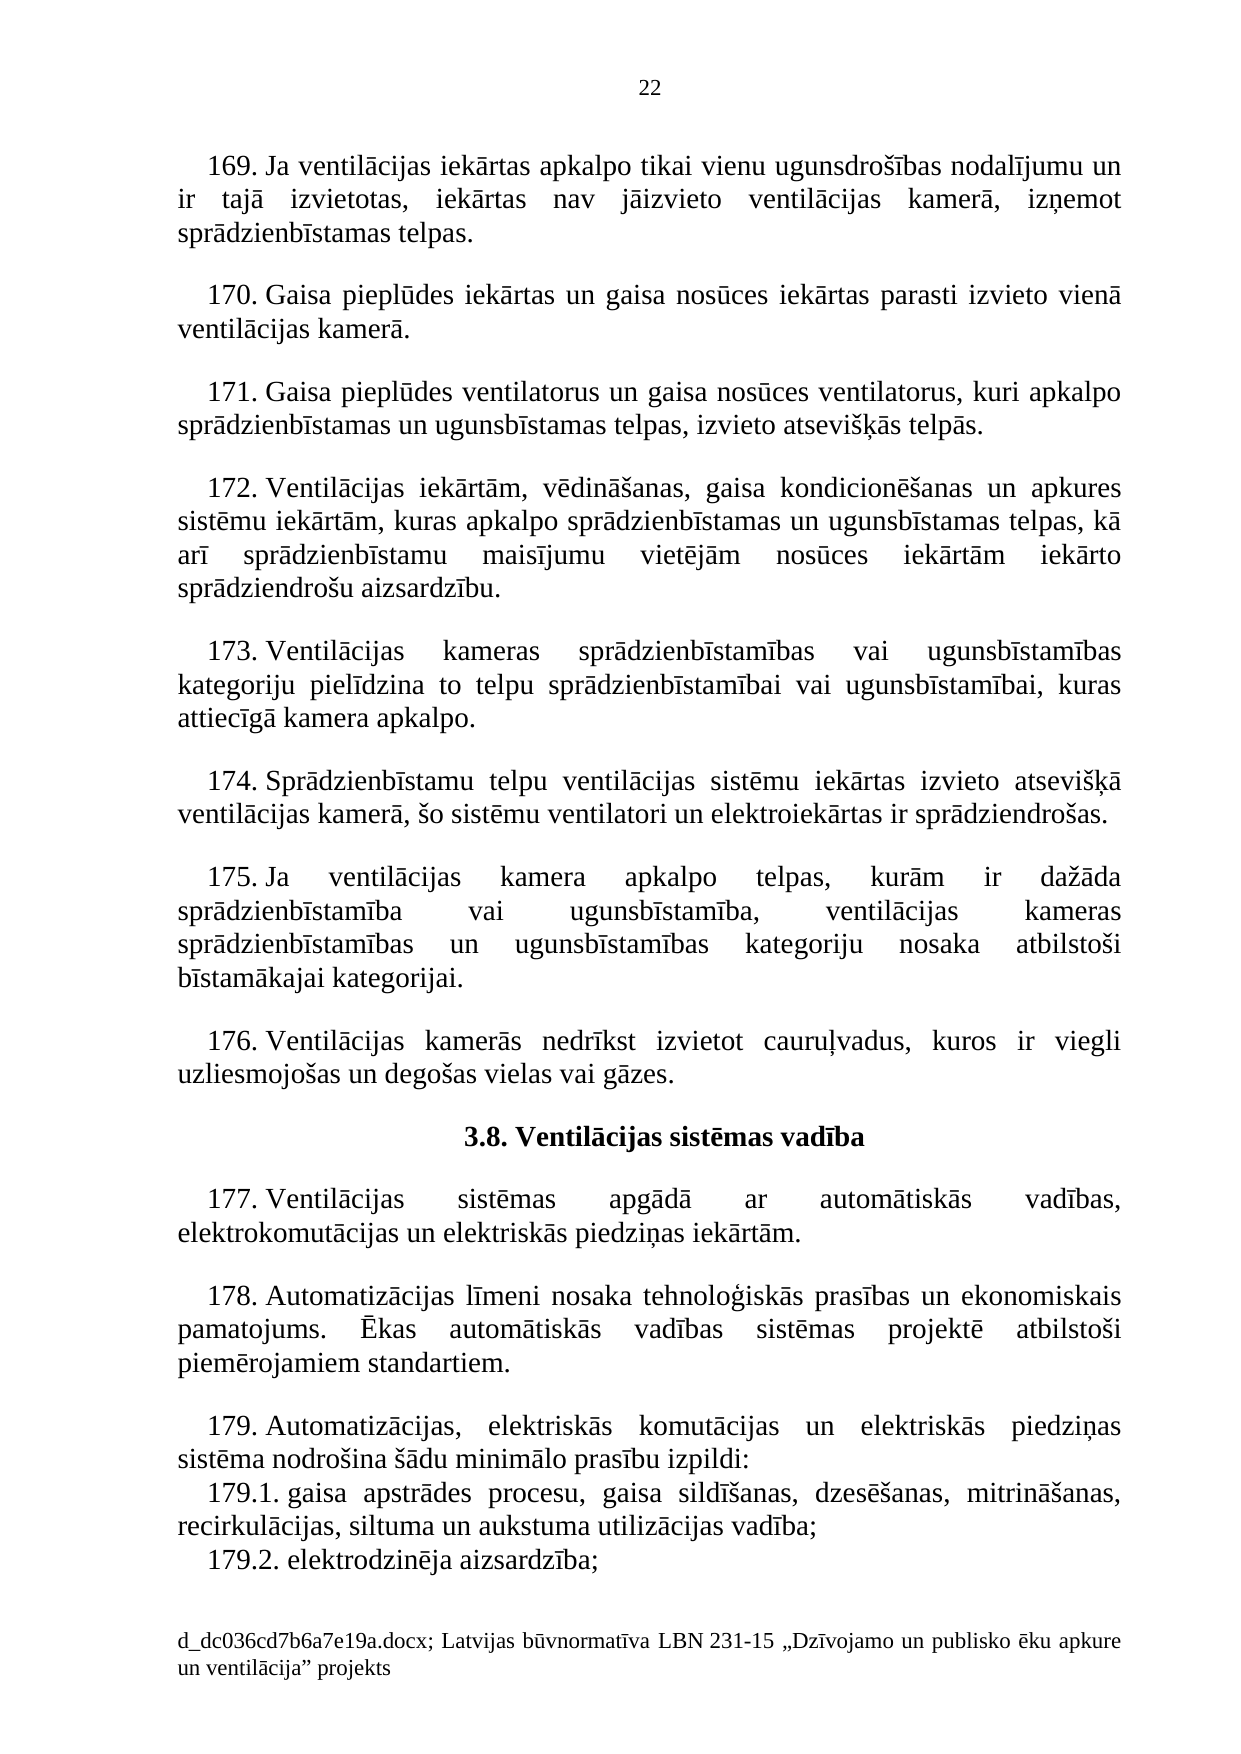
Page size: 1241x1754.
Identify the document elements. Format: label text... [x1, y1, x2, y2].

text 171. Gaisa pieplūdes ventilatorus un gaisa nosūces ventilatorus, kuri apkalpo sprādzienbīstamas un ugunsbīstamas telpas, izvieto atsevišķās telpās. [177, 374, 1122, 441]
text 178. Automatizācijas līmeni nosaka tehnoloģiskās prasības un ekonomiskais pamatojums. Ēkas automātiskās vadības sistēmas projektē atbilstoši piemērojamiem standartiem. [177, 1278, 1122, 1378]
text 175. Ja ventilācijas kamera apkalpo telpas, kurām ir dažāda sprādzienbīstamība vai ugunsbīstamība, ventilācijas kameras sprādzienbīstamības un ugunsbīstamības kategoriju nosaka atbilstoši bīstamākajai kategorijai. [177, 859, 1122, 993]
text 3.8. Ventilācijas sistēmas vadība [177, 1119, 1122, 1152]
text 172. Ventilācijas iekārtām, vēdināšanas, gaisa kondicionēšanas un apkures sistēmu iekārtām, kuras apkalpo sprādzienbīstamas un ugunsbīstamas telpas, kā arī sprādzienbīstamu maisījumu vietējām nosūces iekārtām iekārto sprādziendrošu aizsardzību. [177, 470, 1122, 604]
text 176. Ventilācijas kamerās nedrīkst izvietot cauruļvadus, kuros ir viegli uzliesmojošas un degošas vielas vai gāzes. [177, 1023, 1122, 1090]
text 179.2. elektrodzinēja aizsardzība; [177, 1542, 1122, 1575]
text 177. Ventilācijas sistēmas apgādā ar automātiskās vadības, elektrokomutācijas un elektriskās piedziņas iekārtām. [177, 1182, 1122, 1249]
text 169. Ja ventilācijas iekārtas apkalpo tikai vienu ugunsdrošības nodalījumu un ir tajā izvietotas, iekārtas nav jāizvieto ventilācijas kamerā, izņemot sprādzienbīstamas telpas. [177, 148, 1122, 248]
text 179. Automatizācijas, elektriskās komutācijas un elektriskās piedziņas sistēma nodrošina šādu minimālo prasību izpildi: [177, 1408, 1122, 1475]
text 179.1. gaisa apstrādes procesu, gaisa sildīšanas, dzesēšanas, mitrināšanas, recirkulācijas, siltuma un aukstuma utilizācijas vadība; [177, 1475, 1122, 1542]
text 170. Gaisa pieplūdes iekārtas un gaisa nosūces iekārtas parasti izvieto vienā ventilācijas kamerā. [177, 277, 1122, 344]
text 174. Sprādzienbīstamu telpu ventilācijas sistēmu iekārtas izvieto atsevišķā ventilācijas kamerā, šo sistēmu ventilatori un elektroiekārtas ir sprādziendrošas. [177, 763, 1122, 830]
text 173. Ventilācijas kameras sprādzienbīstamības vai ugunsbīstamības kategoriju pielīdzina to telpu sprādzienbīstamībai vai ugunsbīstamībai, kuras attiecīgā kamera apkalpo. [177, 633, 1122, 734]
